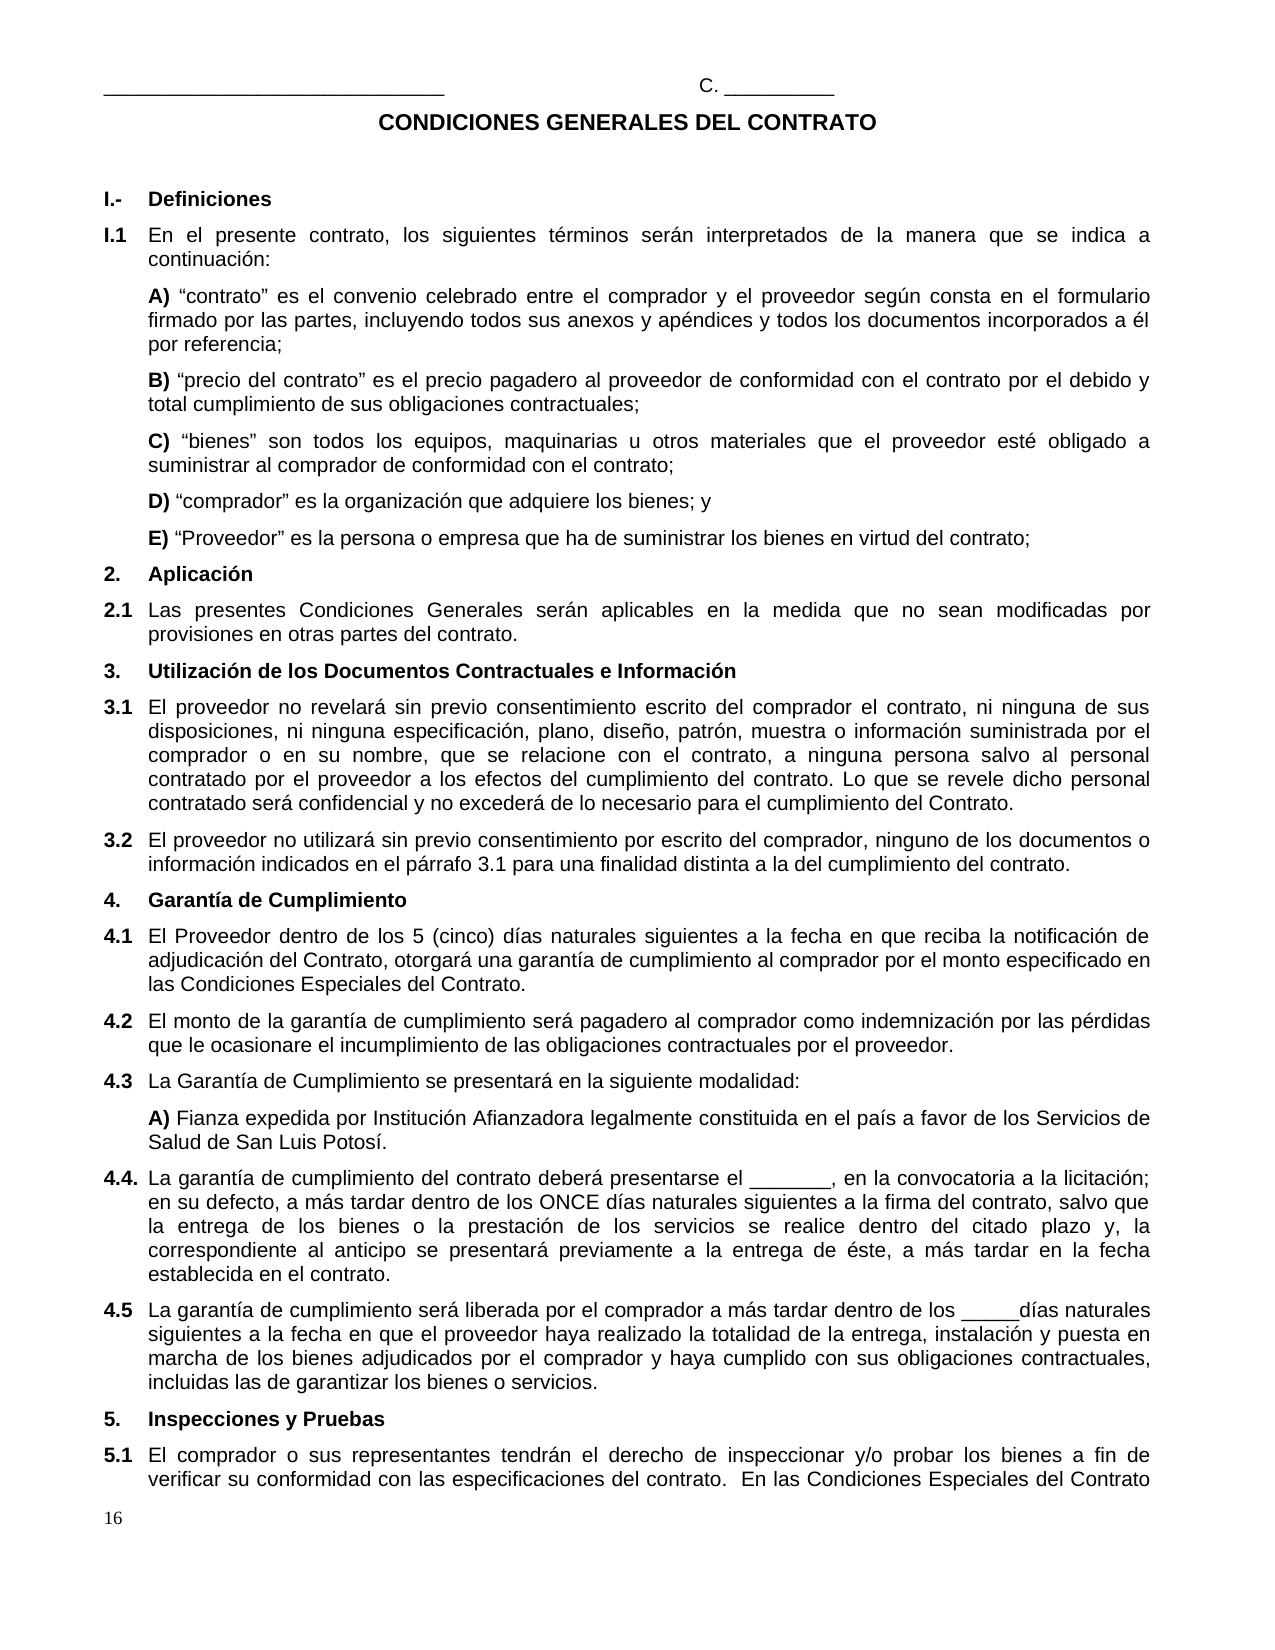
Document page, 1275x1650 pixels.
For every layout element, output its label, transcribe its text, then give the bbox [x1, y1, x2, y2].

text 4.3 La Garantía de Cumplimiento se presentará en la siguiente modalidad: [103, 1069, 1152, 1093]
text I.1 En el presente contrato, los siguientes términos serán interpretados de la manera que se indica a continuación: [103, 223, 1152, 271]
text A) “contrato” es el convenio celebrado entre el comprador y el proveedor según consta en el formulario firmado por las partes, incluyendo todos sus anexos y apéndices y todos los documentos incorporados a él por referencia; [103, 284, 1152, 356]
text 4.2 El monto de la garantía de cumplimiento será pagadero al comprador como indemnización por las pérdidas que le ocasionare el incumplimiento de las obligaciones contractuales por el proveedor. [103, 1009, 1152, 1057]
text B) “precio del contrato” es el precio pagadero al proveedor de conformidad con el contrato por el debido y total cumplimiento de sus obligaciones contractuales; [103, 368, 1152, 416]
text 3.1 El proveedor no revelará sin previo consentimiento escrito del comprador el contrato, ni ninguna de sus disposiciones, ni ninguna especificación, plano, diseño, patrón, muestra o información suministrada por el comprador o en su nombre, que se relacione con el contrato, a ninguna persona salvo al personal contratado por el proveedor a los efectos del cumplimiento del contrato. Lo que se revele dicho personal contratado será confidencial y no excederá de lo necesario para el cumplimiento del Contrato. [103, 695, 1152, 815]
title CONDICIONES GENERALES DEL CONTRATO [103, 109, 1152, 135]
text 3. Utilización de los Documentos Contractuales e Información [103, 659, 1152, 683]
text 5. Inspecciones y Pruebas [103, 1407, 1152, 1431]
text 4.1 El Proveedor dentro de los 5 (cinco) días naturales siguientes a la fecha en que reciba la notificación de adjudicación del Contrato, otorgará una garantía de cumplimiento al comprador por el monto especificado en las Condiciones Especiales del Contrato. [103, 924, 1152, 996]
text 2. Aplicación [103, 562, 1152, 586]
text _______________________________ C. __________ [103, 74, 1152, 97]
text 4. Garantía de Cumplimiento [103, 888, 1152, 912]
text A) Fianza expedida por Institución Afianzadora legalmente constituida en el país a favor de los Servicios de Salud de San Luis Potosí. [103, 1106, 1152, 1153]
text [103, 1443, 1152, 1491]
text C) “bienes” son todos los equipos, maquinarias u otros materiales que el proveedor esté obligado a suministrar al comprador de conformidad con el contrato; [103, 428, 1152, 476]
text D) “comprador” es la organización que adquiere los bienes; y [103, 489, 1152, 513]
text 4.5 La garantía de cumplimiento será liberada por el comprador a más tardar dentro de los _____días naturales siguientes a la fecha en que el proveedor haya realizado la totalidad de la entrega, instalación y puesta en marcha de los bienes adjudicados por el comprador y haya cumplido con sus obligaciones contractuales, incluidas las de garantizar los bienes o servicios. [103, 1298, 1152, 1394]
text 4.4. La garantía de cumplimiento del contrato deberá presentarse el _______, en la convocatoria a la licitación; en su defecto, a más tardar dentro de los ONCE días naturales siguientes a la firma del contrato, salvo que la entrega de los bienes o la prestación de los servicios se realice dentro del citado plazo y, la correspondiente al anticipo se presentará previamente a la entrega de éste, a más tardar en la fecha establecida en el contrato. [103, 1166, 1152, 1286]
text 3.2 El proveedor no utilizará sin previo consentimiento por escrito del comprador, ninguno de los documentos o información indicados en el párrafo 3.1 para una finalidad distinta a la del cumplimiento del contrato. [103, 827, 1152, 875]
text 2.1 Las presentes Condiciones Generales serán aplicables en la medida que no sean modificadas por provisiones en otras partes del contrato. [103, 598, 1152, 646]
text E) “Proveedor” es la persona o empresa que ha de suministrar los bienes en virtud del contrato; [103, 525, 1152, 549]
text I.- Definiciones [103, 187, 1152, 211]
